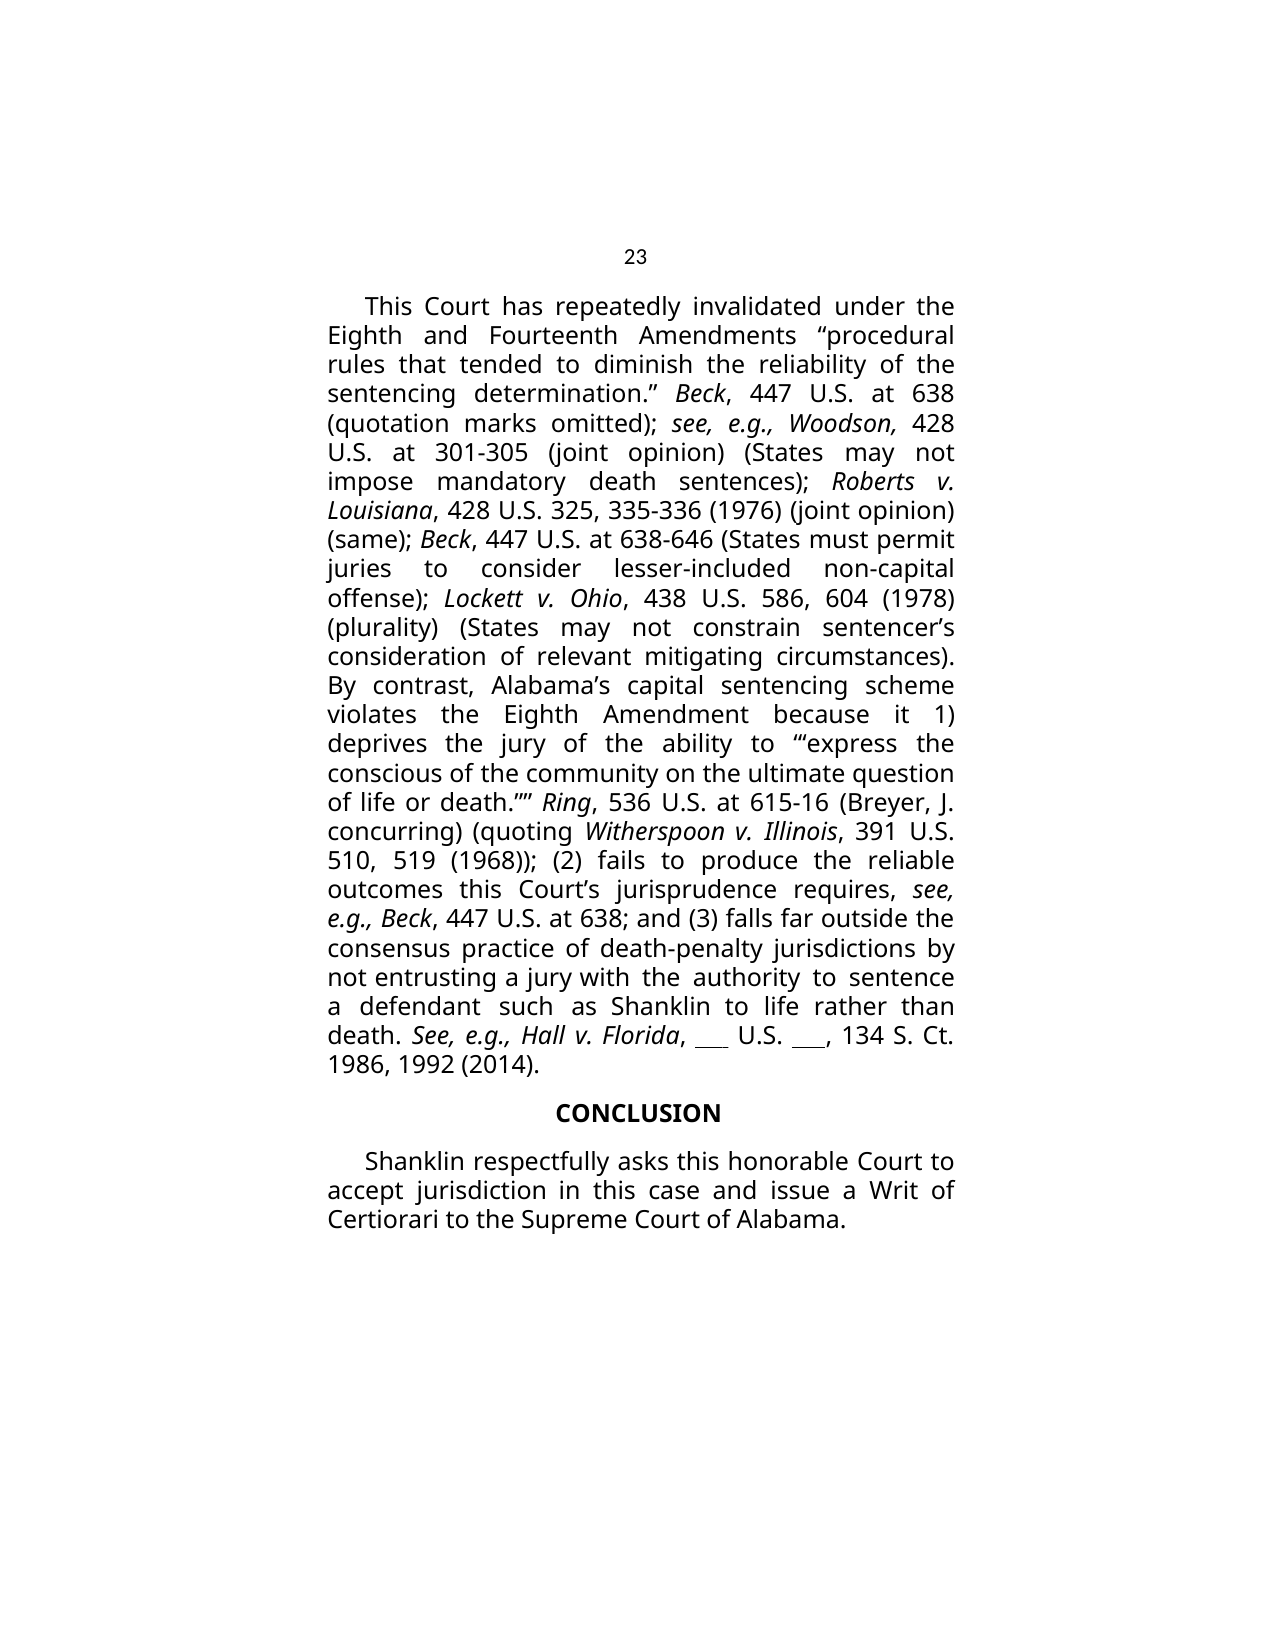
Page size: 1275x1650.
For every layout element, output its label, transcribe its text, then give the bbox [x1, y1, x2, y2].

text CONCLUSION [539, 1096, 738, 1130]
text Shanklin respectfully asks this honorable Court to accept jurisdiction in this case and issue a Writ of Certiorari to the Supreme Court of Alabama. [327, 1147, 955, 1234]
text This Court has repeatedly invalidated under the Eighth and Fourteenth Amendments “procedural rules that tended to diminish the reliability of the sentencing determination.” Beck, 447 U.S. at 638 (quotation marks omitted); see, e.g., Woodson, 428 U.S. at 301-305 (joint opinion) (States may not impose mandatory death sentences); Roberts v. Louisiana, 428 U.S. 325, 335-336 (1976) (joint opinion) (same); Beck, 447 U.S. at 638-646 (States must permit juries to consider lesser-included non-capital offense); Lockett v. Ohio, 438 U.S. 586, 604 (1978) (plurality) (States may not constrain sentencer’s consideration of relevant mitigating circumstances). By contrast, Alabama’s capital sentencing scheme violates the Eighth Amendment because it 1) deprives the jury of the ability to “‘express the conscious of the community on the ultimate question of life or death.”” Ring, 536 U.S. at 615-16 (Breyer, J. concurring) (quoting Witherspoon v. Illinois, 391 U.S. 510, 519 (1968)); (2) fails to produce the reliable outcomes this Court’s jurisprudence requires, see, e.g., Beck, 447 U.S. at 638; and (3) falls far outside the consensus practice of death-penalty jurisdictions by not entrusting a jury with the authority to sentence a defendant such as Shanklin to life rather than death. See, e.g., Hall v. Florida, U.S. , 134 S. Ct. 1986, 1992 (2014). [327, 292, 955, 1079]
